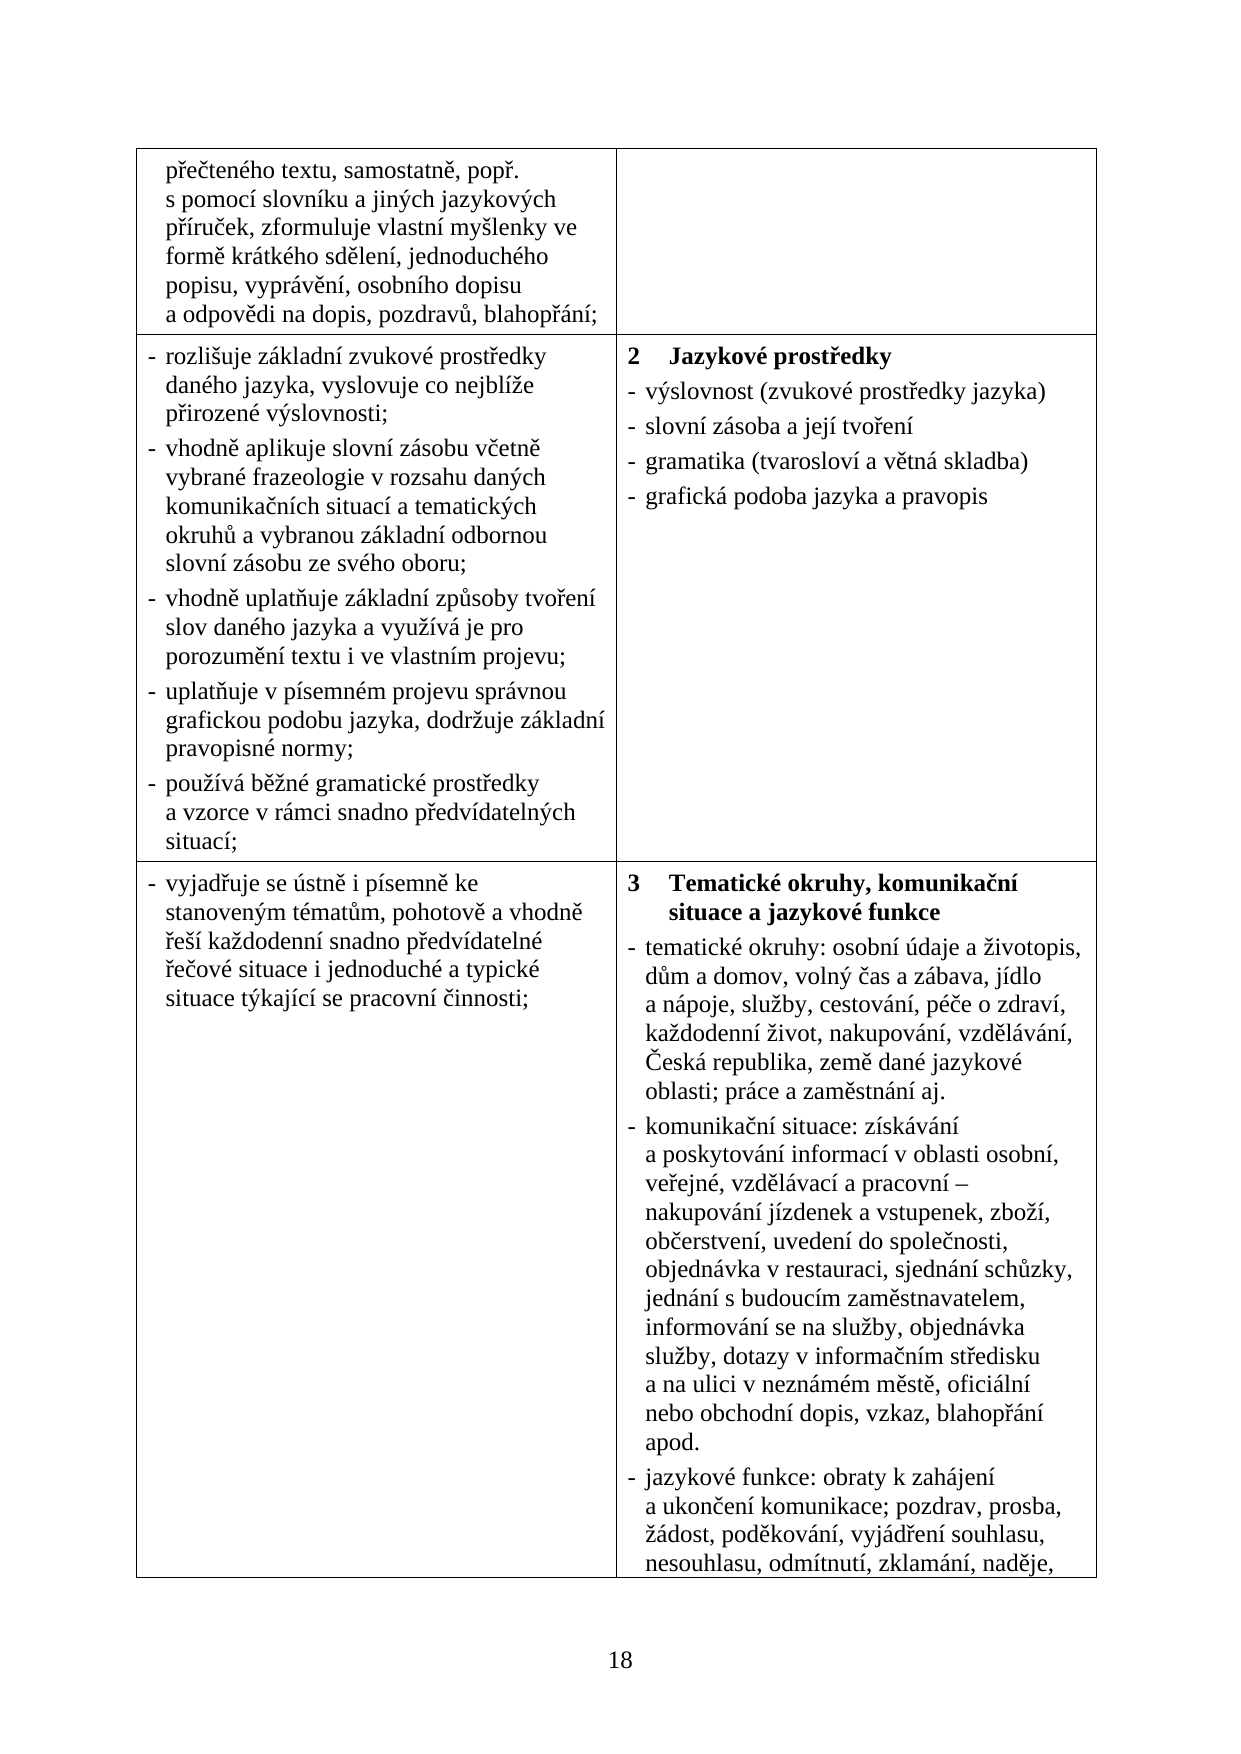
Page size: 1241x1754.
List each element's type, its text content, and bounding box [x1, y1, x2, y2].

table_cell rozlišuje základní zvukové prostředky daného jazyka, vyslovuje co nejblíže přirozené výslovnosti; vhodně aplikuje slovní zásobu včetně vybrané frazeologie v rozsahu daných komunikačních situací a tematických okruhů a vybranou základní odbornou slovní zásobu ze svého oboru; vhodně uplatňuje základní způsoby tvoření slov daného jazyka a využívá je pro porozumění textu i ve vlastním projevu; uplatňuje v písemném projevu správnou grafickou podobu jazyka, dodržuje základní pravopisné normy; používá běžné gramatické prostředky a vzorce v rámci snadno předvídatelných situací; [137, 335, 616, 861]
table_cell Jazykové prostředky výslovnost (zvukové prostředky jazyka) slovní zásoba a její tvoření gramatika (tvarosloví a větná skladba) grafická podoba jazyka a pravopis [617, 335, 1096, 861]
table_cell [617, 862, 1096, 1577]
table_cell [137, 149, 616, 334]
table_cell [617, 149, 1096, 334]
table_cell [137, 862, 616, 1577]
